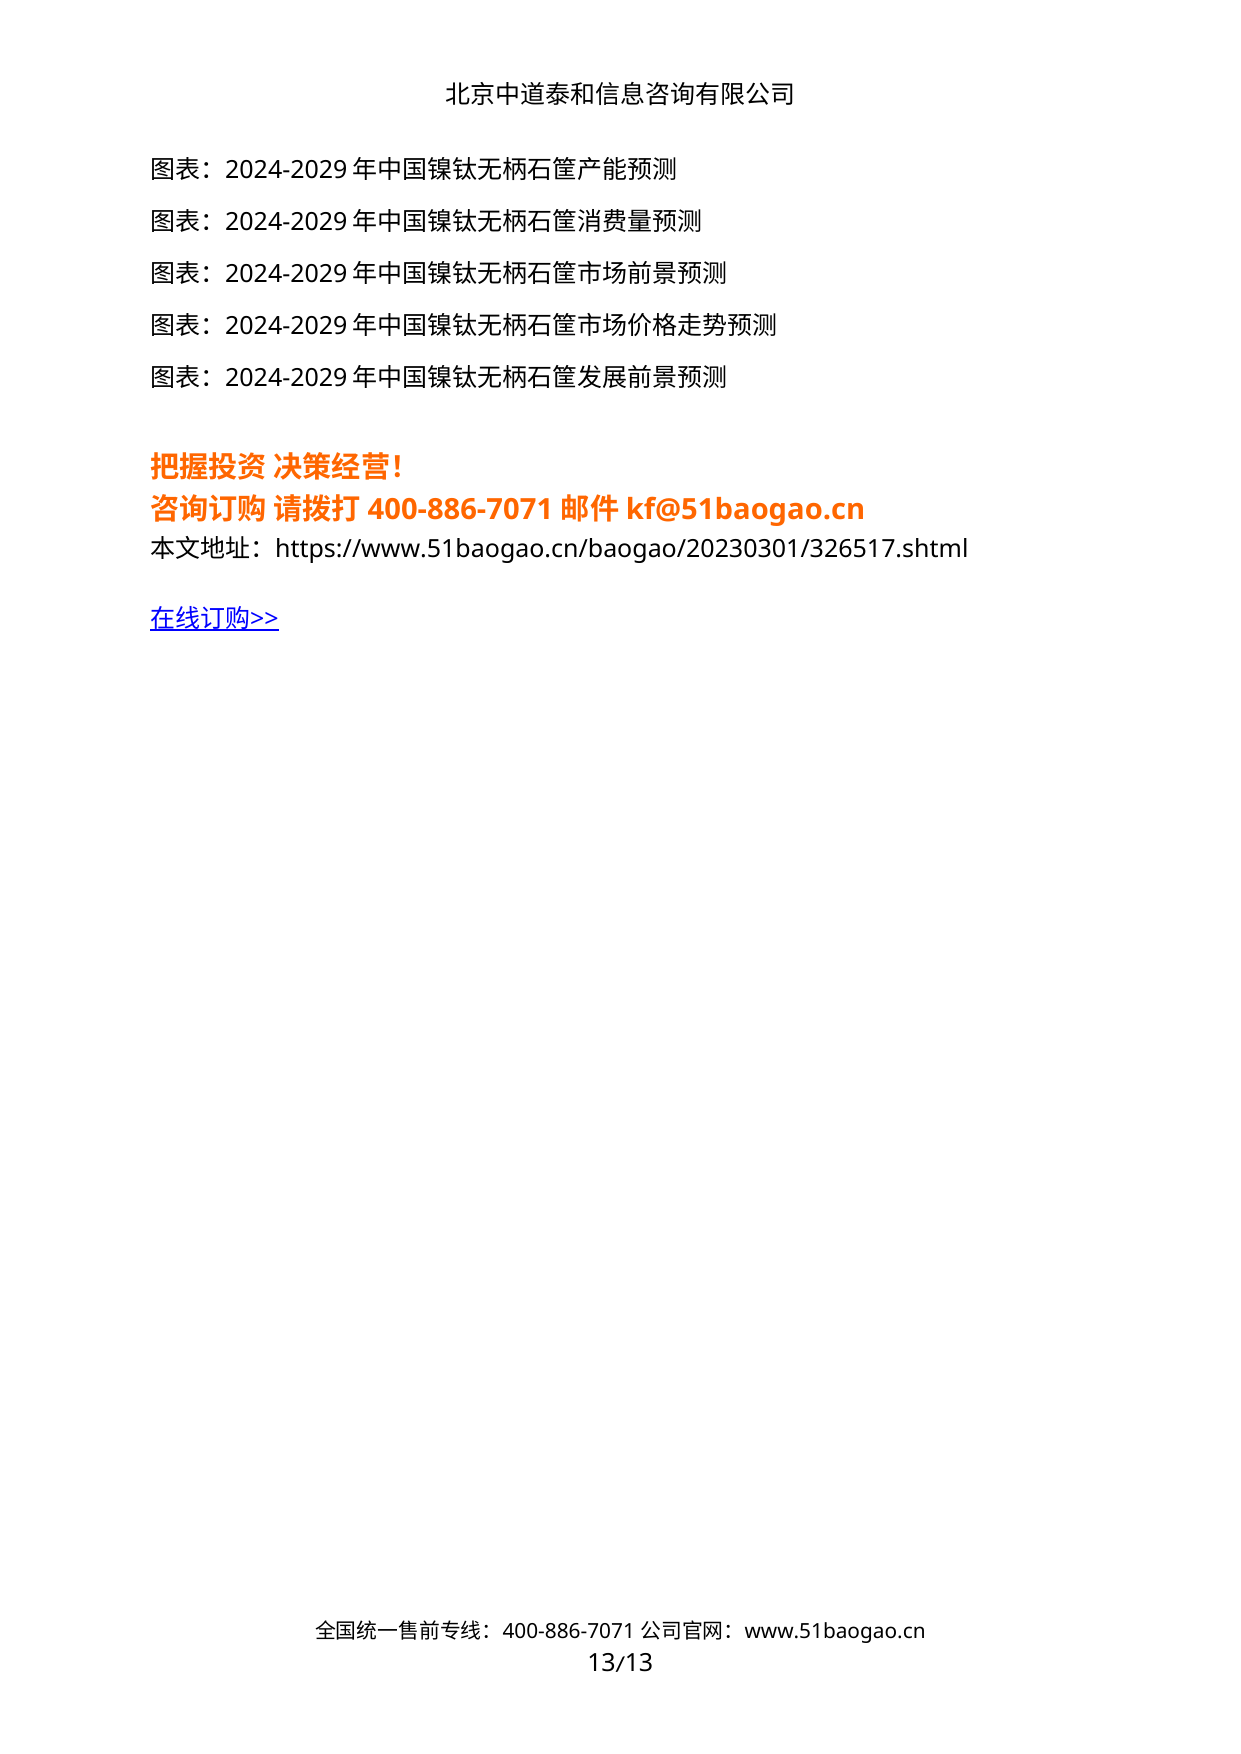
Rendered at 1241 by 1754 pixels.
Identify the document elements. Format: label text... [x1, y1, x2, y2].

text 把握投资 决策经营！咨询订购 请拨打 400-886-7071 邮件 kf@51baogao.cn本文地址：https://www.51baogao.cn/baogao/20230301/326517.shtml [150, 409, 1090, 564]
text 图表：2024-2029年中国镍钛无柄石筐市场价格走势预测 [150, 306, 1090, 342]
text 图表：2024-2029年中国镍钛无柄石筐发展前景预测 [150, 357, 1090, 394]
text 图表：2024-2029年中国镍钛无柄石筐消费量预测 [150, 202, 1090, 238]
text 图表：2024-2029年中国镍钛无柄石筐产能预测 [150, 150, 1090, 186]
text 图表：2024-2029年中国镍钛无柄石筐市场前景预测 [150, 254, 1090, 290]
text 在线订购>> [150, 564, 1090, 635]
